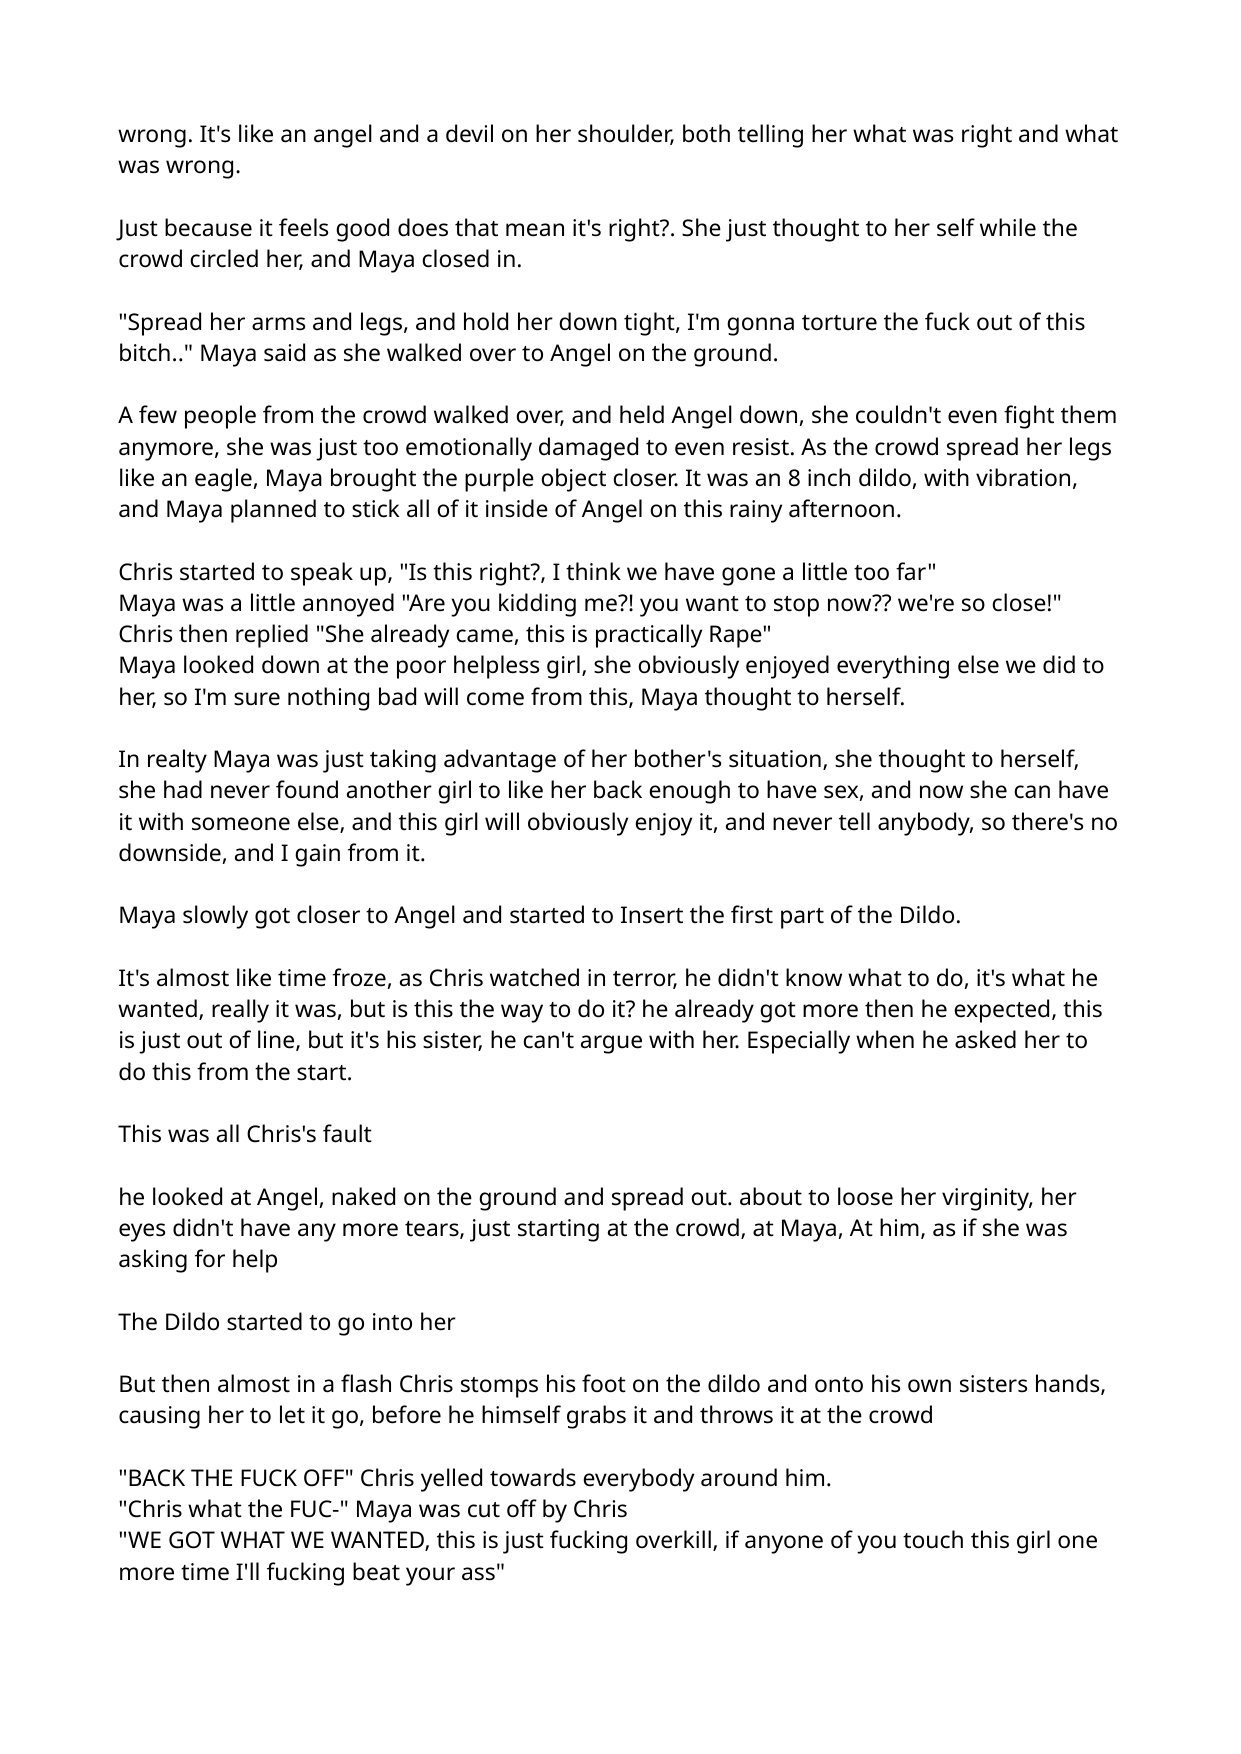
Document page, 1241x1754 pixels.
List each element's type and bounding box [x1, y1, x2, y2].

text [118, 118, 1122, 1618]
